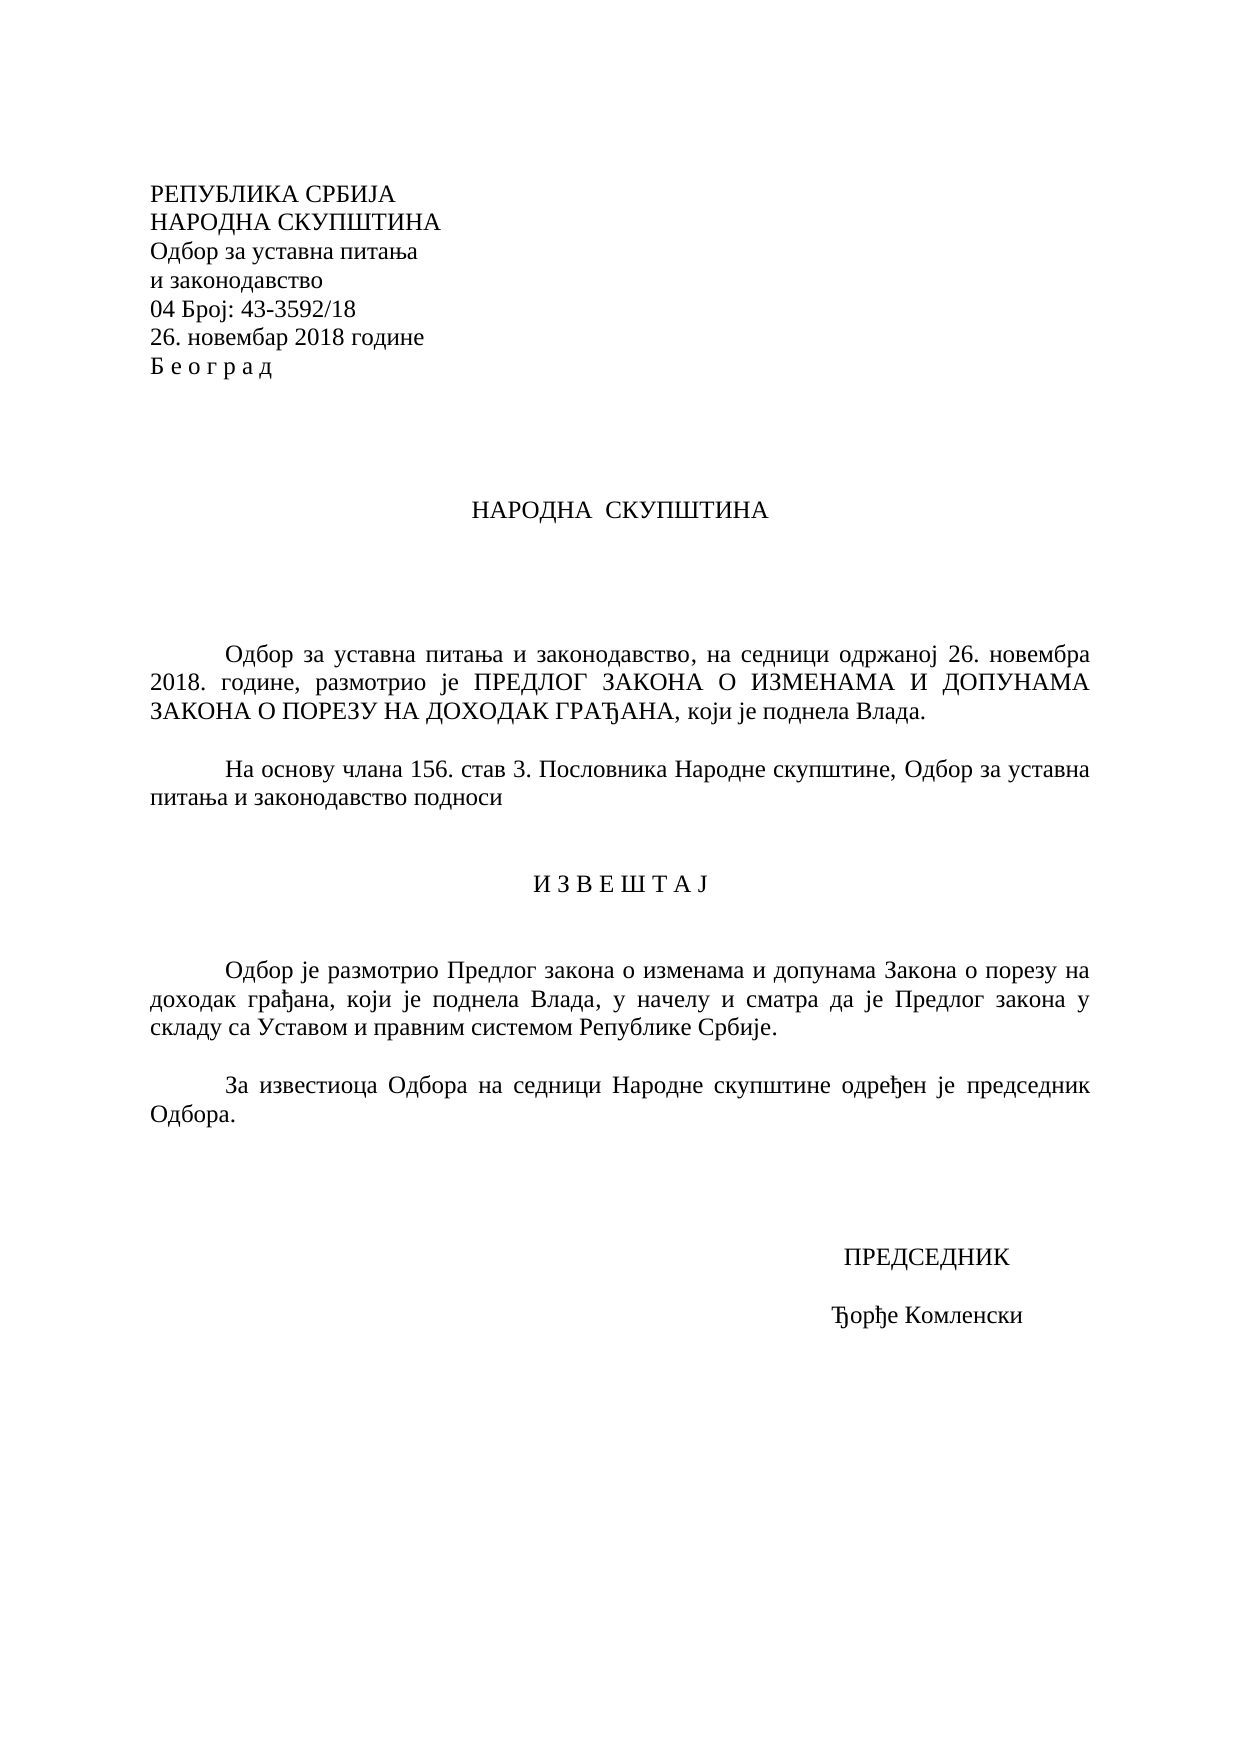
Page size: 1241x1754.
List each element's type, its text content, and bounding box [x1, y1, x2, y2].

text Одбор је размотрио Предлог закона о изменама и допунама Закона о порезу на доходак грађана, који је поднела Влада, у начелу и сматра да је Предлог закона у складу са Уставом и правним системом Републике Србије. [150, 955, 1090, 1041]
text Ђорђе Комленски [150, 1300, 1090, 1329]
text и законодавство [150, 265, 1090, 294]
text И З В Е Ш Т А Ј [150, 869, 1090, 897]
text На основу члана 156. став 3. Пословника Народне скупштине, Одбор за уставна питања и законодавство подноси [150, 754, 1090, 811]
text Одбор за уставна питања [150, 236, 1090, 265]
text Одбор за уставна питања и законодавство, на седници одржаној 26. новембра 2018. године, размотрио је ПРЕДЛОГ ЗАКОНА О ИЗМЕНАМА И ДОПУНАМА ЗАКОНА О ПОРЕЗУ НА ДОХОДАК ГРАЂАНА, који је поднела Влада. [150, 639, 1090, 725]
text 04 Број: 43-3592/18 [150, 294, 1090, 322]
text РЕПУБЛИКА СРБИЈА [150, 179, 1090, 207]
text Б е о г р а д [150, 351, 1090, 380]
text 26. новембар 2018 године [150, 322, 1090, 351]
text За известиоца Одбора на седници Народне скупштине одређен је председник Одбора. [150, 1070, 1090, 1127]
text НАРОДНА СКУПШТИНА [150, 207, 1090, 236]
text ПРЕДСЕДНИК [150, 1242, 1090, 1271]
text НАРОДНА СКУПШТИНА [150, 495, 1090, 524]
